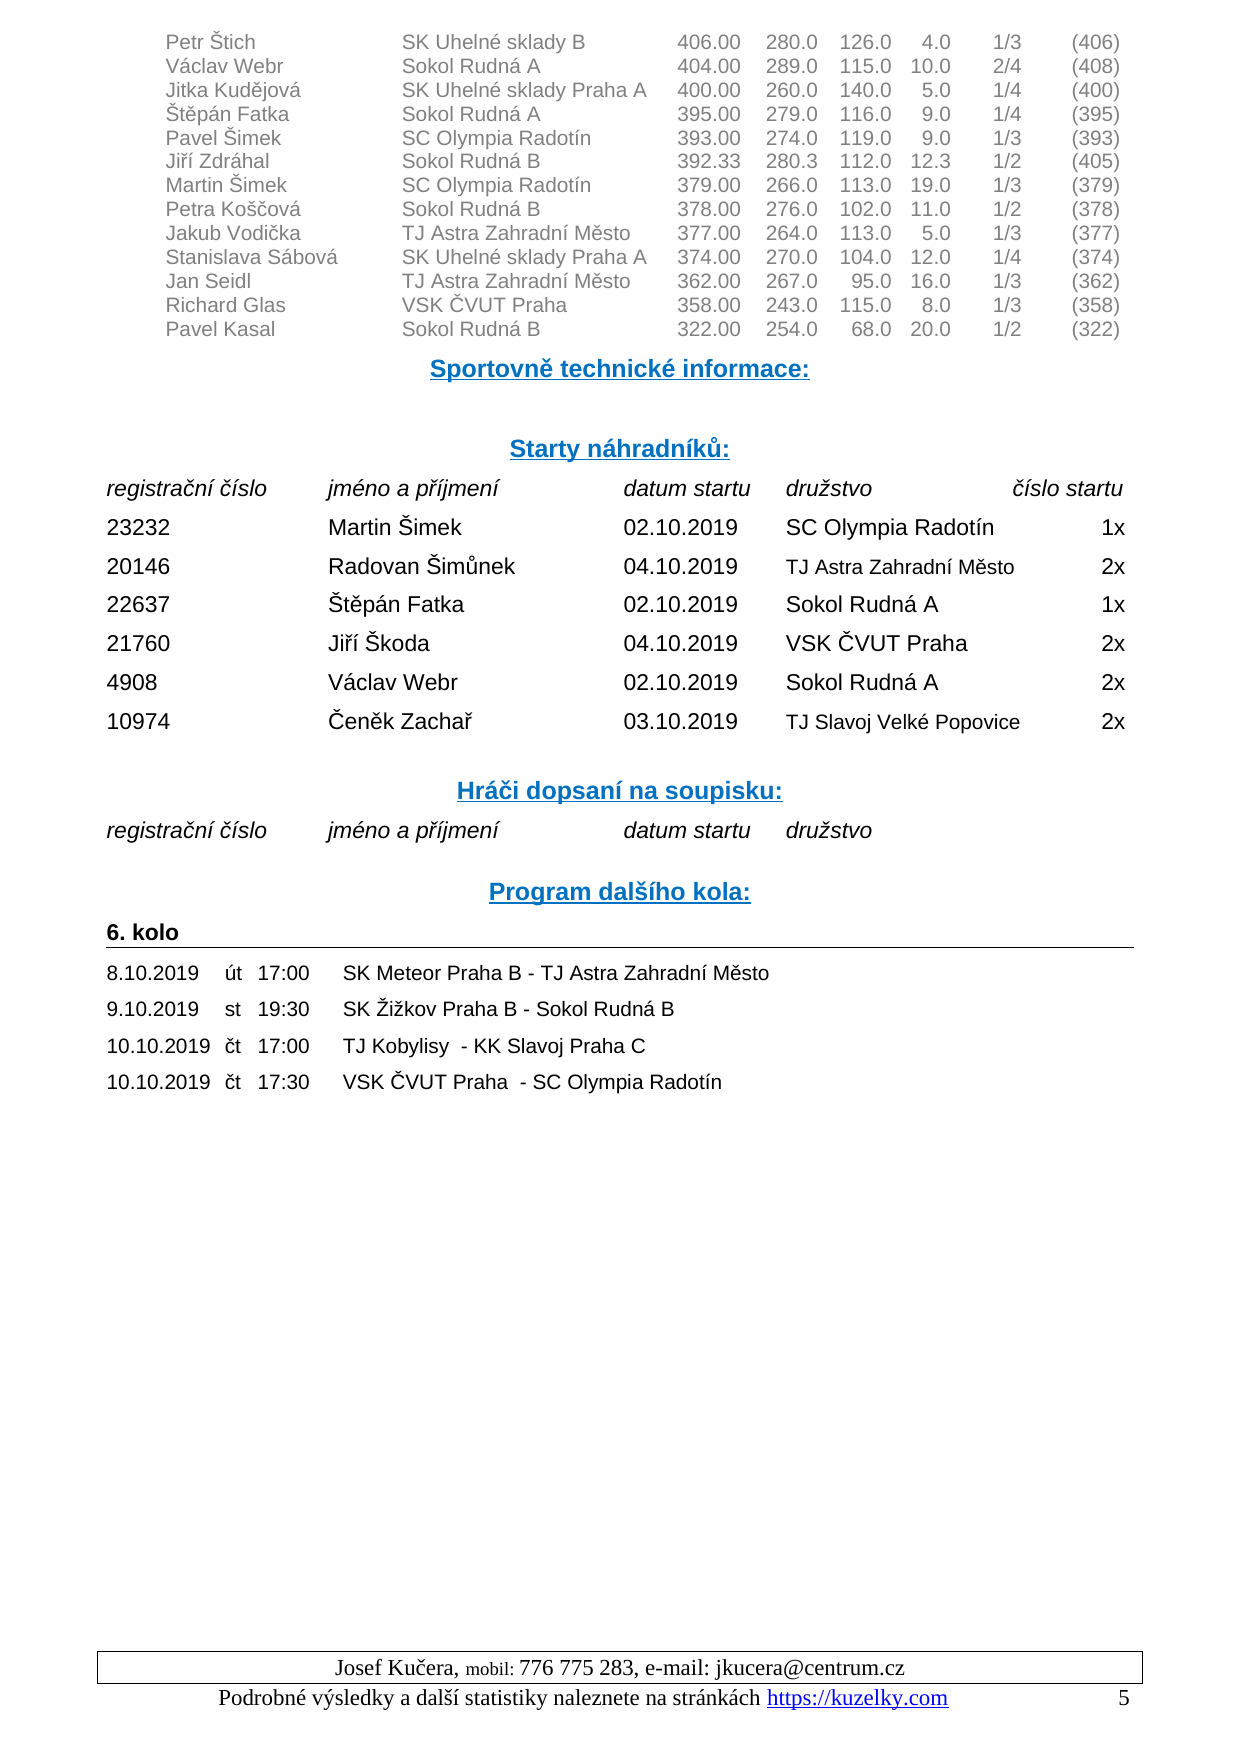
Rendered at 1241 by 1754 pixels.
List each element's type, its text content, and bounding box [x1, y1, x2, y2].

text 6. kolo [106, 918, 1134, 947]
text Jitka Kudějová SK Uhelné sklady Praha A 400.00 260.0 140.0 5.0 1/4 (400) [106, 77, 1134, 101]
text Jan Seidl TJ Astra Zahradní Město 362.00 267.0 95.0 16.0 1/3 (362) [106, 269, 1134, 293]
text Pavel Kasal Sokol Rudná B 322.00 254.0 68.0 20.0 1/2 (322) [106, 317, 1134, 341]
text Sportovně technické informace: [94, 353, 1145, 382]
text 10.10.2019 čt 17:30 VSK ČVUT Praha - SC Olympia Radotín [106, 1070, 1134, 1094]
text registrační číslo jméno a příjmení datum startu družstvo číslo startu [106, 475, 1134, 501]
text Martin Šimek SC Olympia Radotín 379.00 266.0 113.0 19.0 1/3 (379) [106, 173, 1134, 197]
text Hráči dopsaní na soupisku: [94, 747, 1145, 804]
text 10974 Čeněk Zachař 03.10.2019 TJ Slavoj Velké Popovice 2x [106, 708, 1134, 734]
text 21760 Jiří Škoda 04.10.2019 VSK ČVUT Praha 2x [106, 630, 1134, 657]
text Jakub Vodička TJ Astra Zahradní Město 377.00 264.0 113.0 5.0 1/3 (377) [106, 221, 1134, 245]
text Štěpán Fatka Sokol Rudná A 395.00 279.0 116.0 9.0 1/4 (395) [106, 101, 1134, 125]
text Starty náhradníků: [94, 434, 1145, 462]
text 22637 Štěpán Fatka 02.10.2019 Sokol Rudná A 1x [106, 591, 1134, 618]
text Václav Webr Sokol Rudná A 404.00 289.0 115.0 10.0 2/4 (408) [106, 53, 1134, 77]
text Petr Štich SK Uhelné sklady B 406.00 280.0 126.0 4.0 1/3 (406) [106, 29, 1134, 53]
text Pavel Šimek SC Olympia Radotín 393.00 274.0 119.0 9.0 1/3 (393) [106, 125, 1134, 149]
text Petra Koščová Sokol Rudná B 378.00 276.0 102.0 11.0 1/2 (378) [106, 197, 1134, 221]
text 10.10.2019 čt 17:00 TJ Kobylisy - KK Slavoj Praha C [106, 1033, 1134, 1057]
text Stanislava Sábová SK Uhelné sklady Praha A 374.00 270.0 104.0 12.0 1/4 (374) [106, 245, 1134, 269]
text registrační číslo jméno a příjmení datum startu družstvo [106, 817, 1134, 843]
text Richard Glas VSK ČVUT Praha 358.00 243.0 115.0 8.0 1/3 (358) [106, 293, 1134, 317]
text Program dalšího kola: [94, 877, 1145, 906]
text 4908 Václav Webr 02.10.2019 Sokol Rudná A 2x [106, 669, 1134, 696]
text 8.10.2019 út 17:00 SK Meteor Praha B - TJ Astra Zahradní Město [106, 961, 1134, 984]
text Jiří Zdráhal Sokol Rudná B 392.33 280.3 112.0 12.3 1/2 (405) [106, 149, 1134, 173]
text 9.10.2019 st 19:30 SK Žižkov Praha B - Sokol Rudná B [106, 997, 1134, 1021]
text 20146 Radovan Šimůnek 04.10.2019 TJ Astra Zahradní Město 2x [106, 553, 1134, 579]
text 23232 Martin Šimek 02.10.2019 SC Olympia Radotín 1x [106, 514, 1134, 540]
